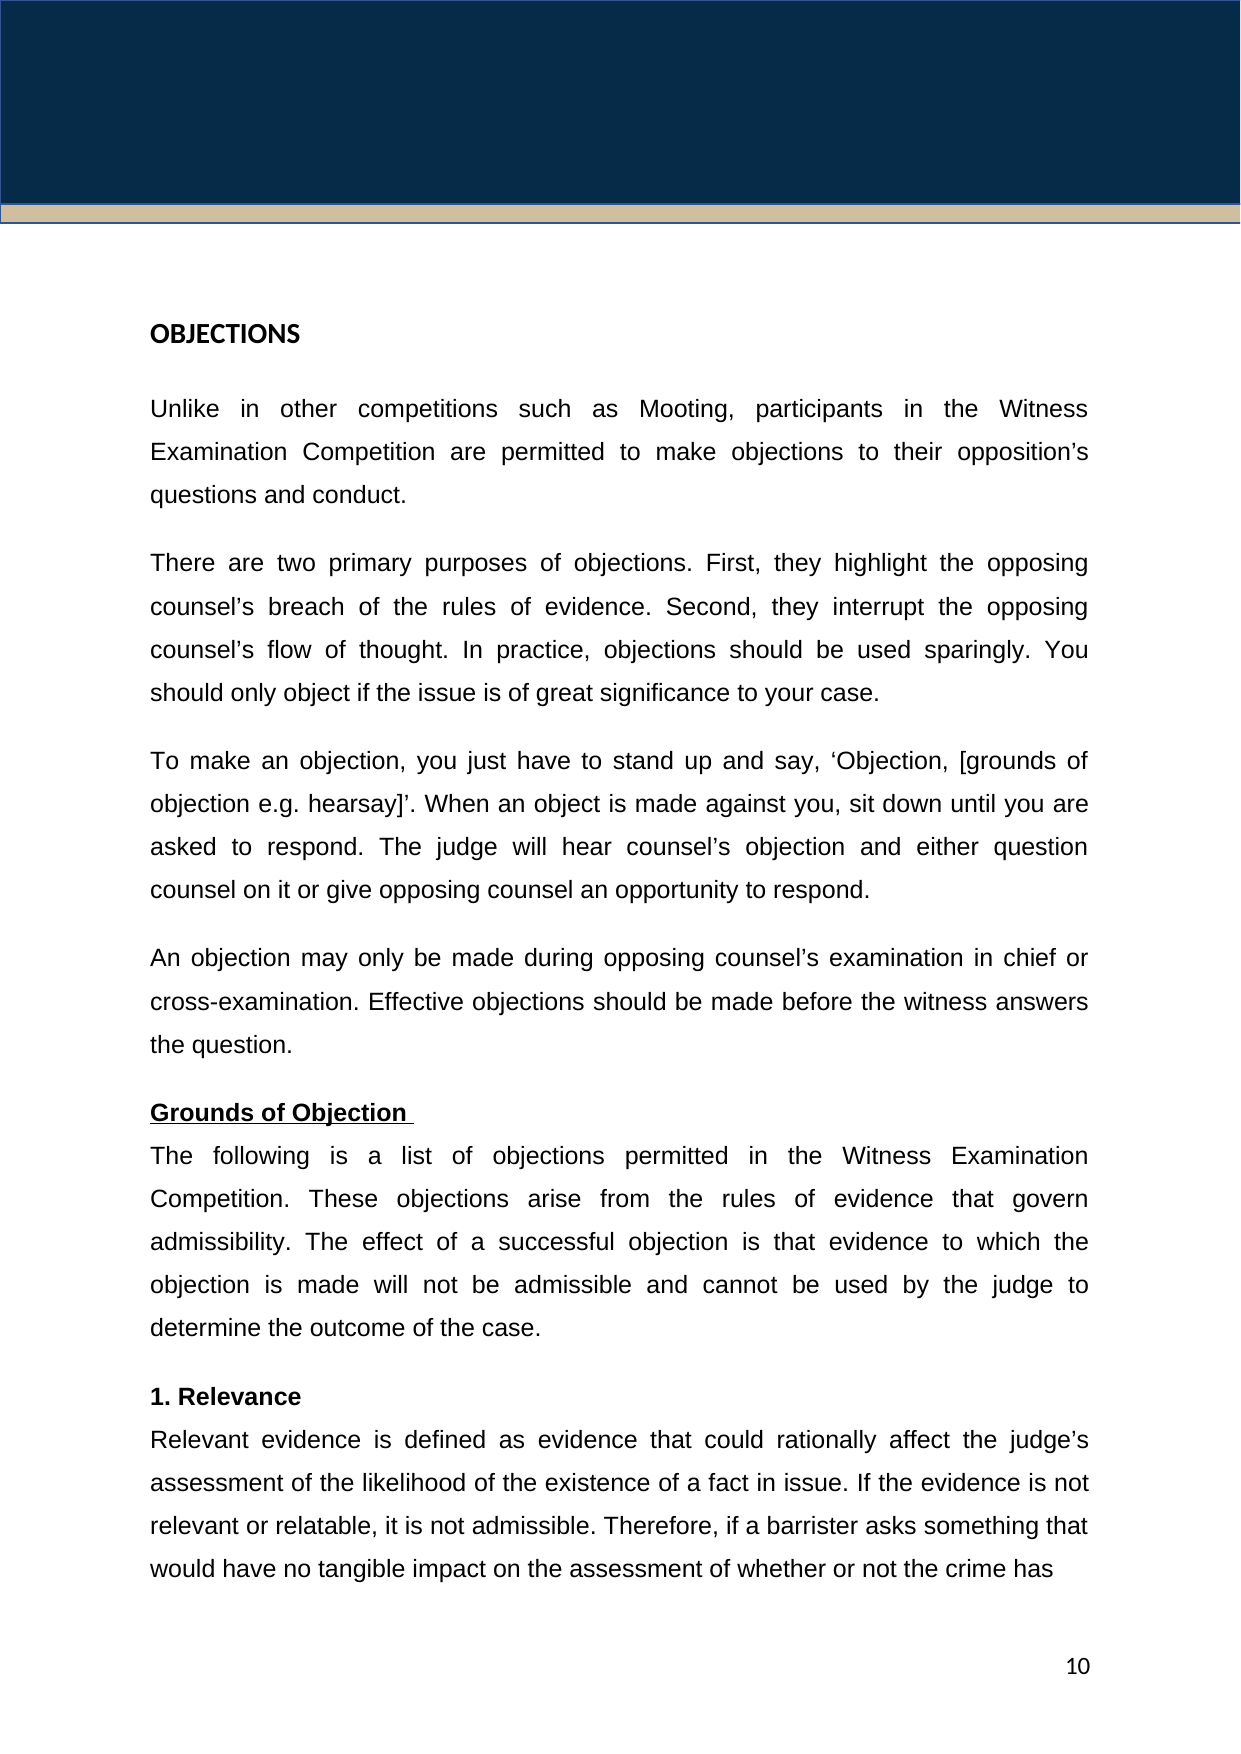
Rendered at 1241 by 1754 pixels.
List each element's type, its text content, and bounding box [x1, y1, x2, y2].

text An objection may only be made during opposing counsel’s examination in chief or cross-examination. Effective objections should be made before the witness answers the question. [150, 943, 1090, 1058]
text The following is a list of objections permitted in the Witness Examination Competition. These objections arise from the rules of evidence that govern admissibility. The effect of a successful objection is that evidence to which the objection is made will not be admissible and cannot be used by the judge to determine the outcome of the case. [150, 1141, 1090, 1342]
text Relevant evidence is defined as evidence that could rationally affect the judge’s assessment of the likelihood of the existence of a fact in issue. If the evidence is not relevant or relatable, it is not admissible. Therefore, if a barrister asks something that would have no tangible impact on the assessment of whether or not the crime has [150, 1424, 1090, 1583]
text 1. Relevance [150, 1381, 1090, 1410]
text There are two primary purposes of objections. First, they highlight the opposing counsel’s breach of the rules of evidence. Second, they interrupt the opposing counsel’s flow of thought. In practice, objections should be used sparingly. You should only object if the issue is of great significance to your case. [150, 548, 1090, 706]
text To make an objection, you just have to stand up and say, ‘Objection, [grounds of objection e.g. hearsay]’. When an object is made against you, sit down until you are asked to respond. The judge will hear counsel’s objection and either question counsel on it or give opposing counsel an opportunity to respond. [150, 746, 1090, 904]
text OBJECTIONS [150, 316, 1090, 351]
text Grounds of Objection [150, 1098, 1090, 1126]
text Unlike in other competitions such as Mooting, participants in the Witness Examination Competition are permitted to make objections to their opposition’s questions and conduct. [150, 394, 1090, 509]
